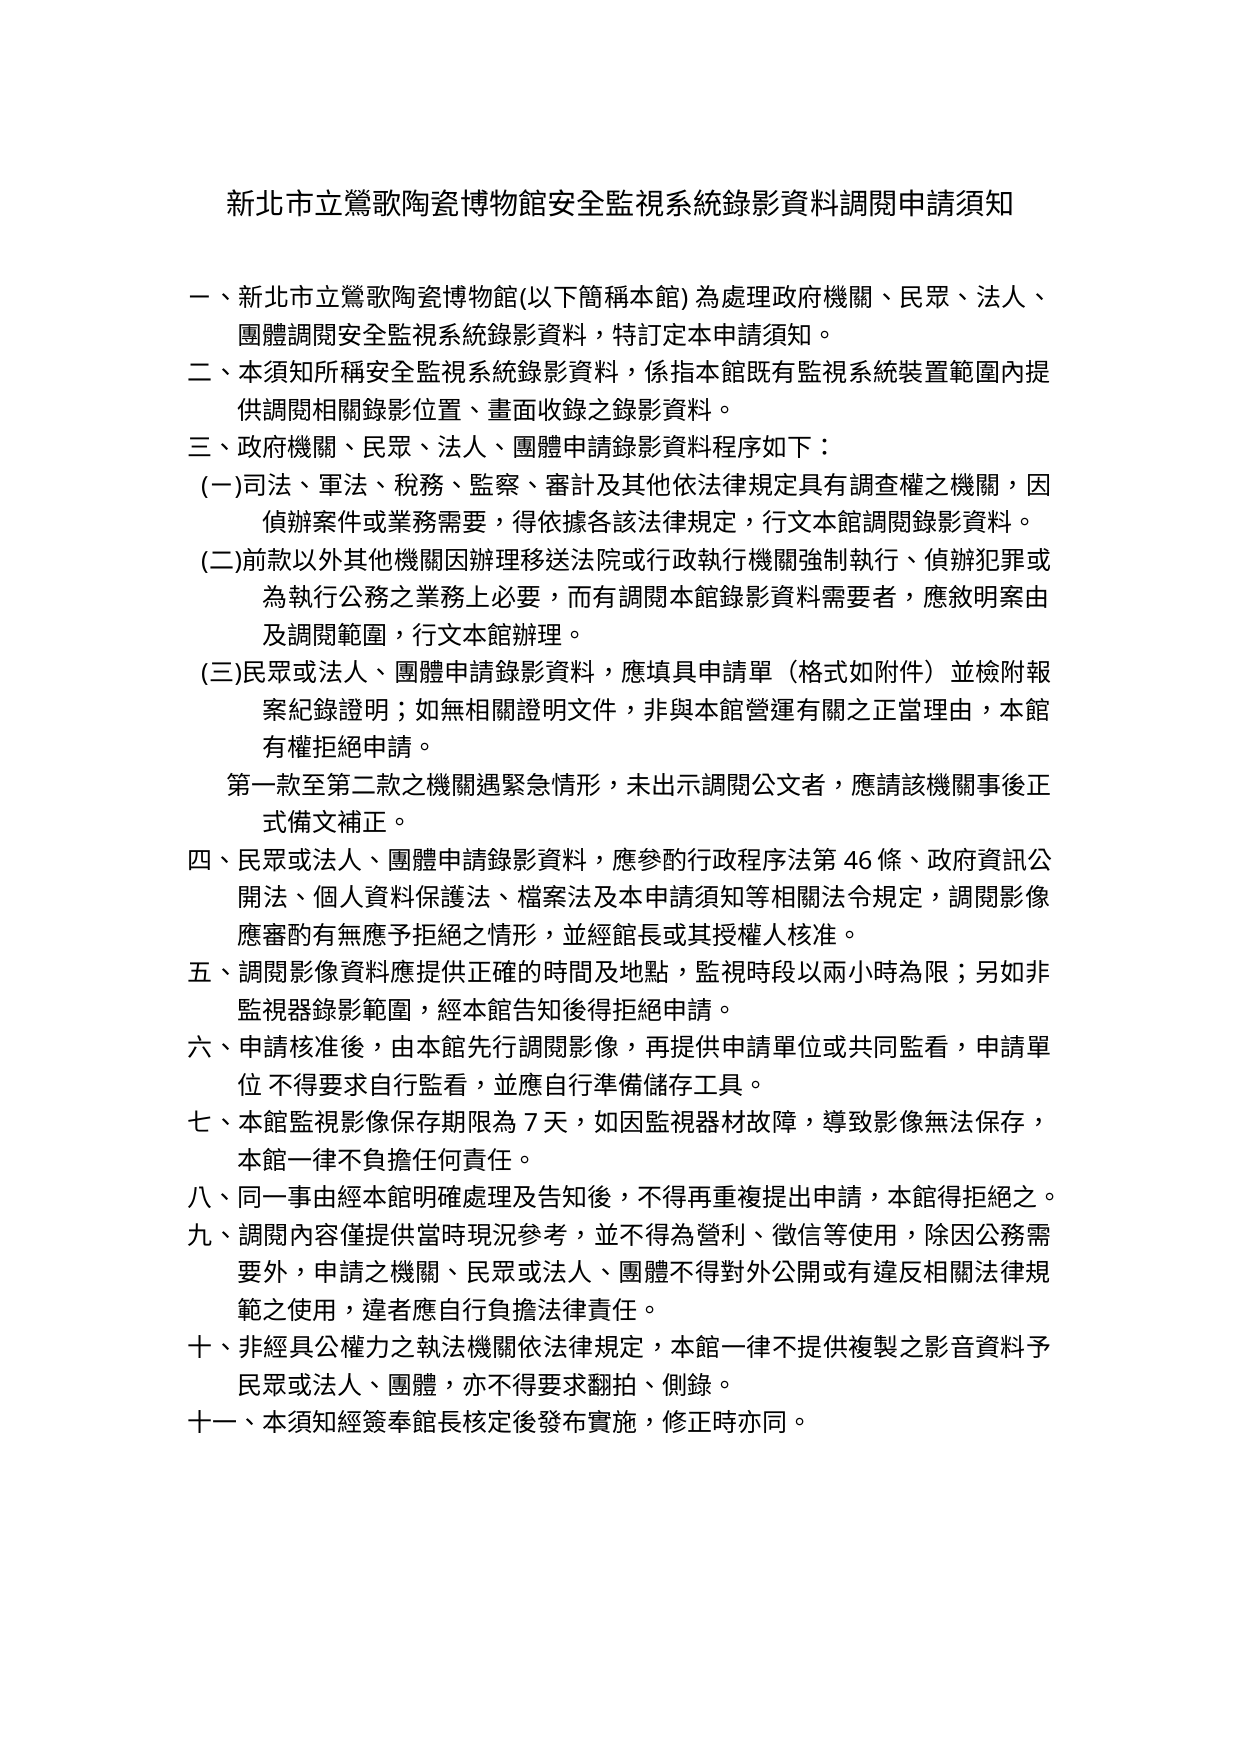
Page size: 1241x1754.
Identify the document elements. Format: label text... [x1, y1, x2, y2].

text (ㄧ)司法、軍法、稅務、監察、審計及其他依法律規定具有調查權之機關，因 偵辦案件或業務需要，得依據各該法律規定，行文本館調閱錄影資料。 [187, 464, 1053, 539]
text 八、同一事由經本館明確處理及告知後，不得再重複提出申請，本館得拒絕之。 [187, 1177, 1053, 1214]
text 二、本須知所稱安全監視系統錄影資料，係指本館既有監視系統裝置範圍內提供調閱相關錄影位置、畫面收錄之錄影資料。 [187, 352, 1053, 427]
text 九、調閱內容僅提供當時現況參考，並不得為營利、徵信等使用，除因公務需要外，申請之機關、民眾或法人、團體不得對外公開或有違反相關法律規範之使用，違者應自行負擔法律責任。 [187, 1214, 1053, 1327]
text 三、政府機關、民眾、法人、團體申請錄影資料程序如下： [187, 427, 1053, 464]
text 六、申請核准後，由本館先行調閱影像，再提供申請單位或共同監看，申請單位 不得要求自行監看，並應自行準備儲存工具。 [187, 1027, 1053, 1102]
text (二)前款以外其他機關因辦理移送法院或行政執行機關強制執行、偵辦犯罪或為執行公務之業務上必要，而有調閱本館錄影資料需要者，應敘明案由及調閱範圍，行文本館辦理。 [187, 539, 1053, 652]
text 第一款至第二款之機關遇緊急情形，未出示調閱公文者，應請該機關事後正式備文補正。 [187, 764, 1053, 839]
text (三)民眾或法人、團體申請錄影資料，應填具申請單（格式如附件）並檢附報案紀錄證明；如無相關證明文件，非與本館營運有關之正當理由，本館有權拒絕申請。 [187, 652, 1053, 764]
text 五、調閱影像資料應提供正確的時間及地點，監視時段以兩小時為限；另如非監視器錄影範圍，經本館告知後得拒絕申請。 [187, 952, 1053, 1027]
text 七、本館監視影像保存期限為7天，如因監視器材故障，導致影像無法保存，本館一律不負擔任何責任。 [187, 1102, 1053, 1177]
text 十、非經具公權力之執法機關依法律規定，本館一律不提供複製之影音資料予民眾或法人、團體，亦不得要求翻拍、側錄。 [187, 1327, 1053, 1402]
text ㄧ、新北市立鶯歌陶瓷博物館(以下簡稱本館) 為處理政府機關、民眾、法人、團體調閱安全監視系統錄影資料，特訂定本申請須知。 [187, 277, 1053, 352]
text 四、民眾或法人、團體申請錄影資料，應參酌行政程序法第46條、政府資訊公開法、個人資料保護法、檔案法及本申請須知等相關法令規定，調閱影像應審酌有無應予拒絕之情形，並經館長或其授權人核准。 [187, 839, 1053, 952]
text 十一、本須知經簽奉館長核定後發布實施，修正時亦同。 [187, 1402, 1053, 1439]
text 新北市立鶯歌陶瓷博物館安全監視系統錄影資料調閱申請須知 [187, 164, 1053, 239]
